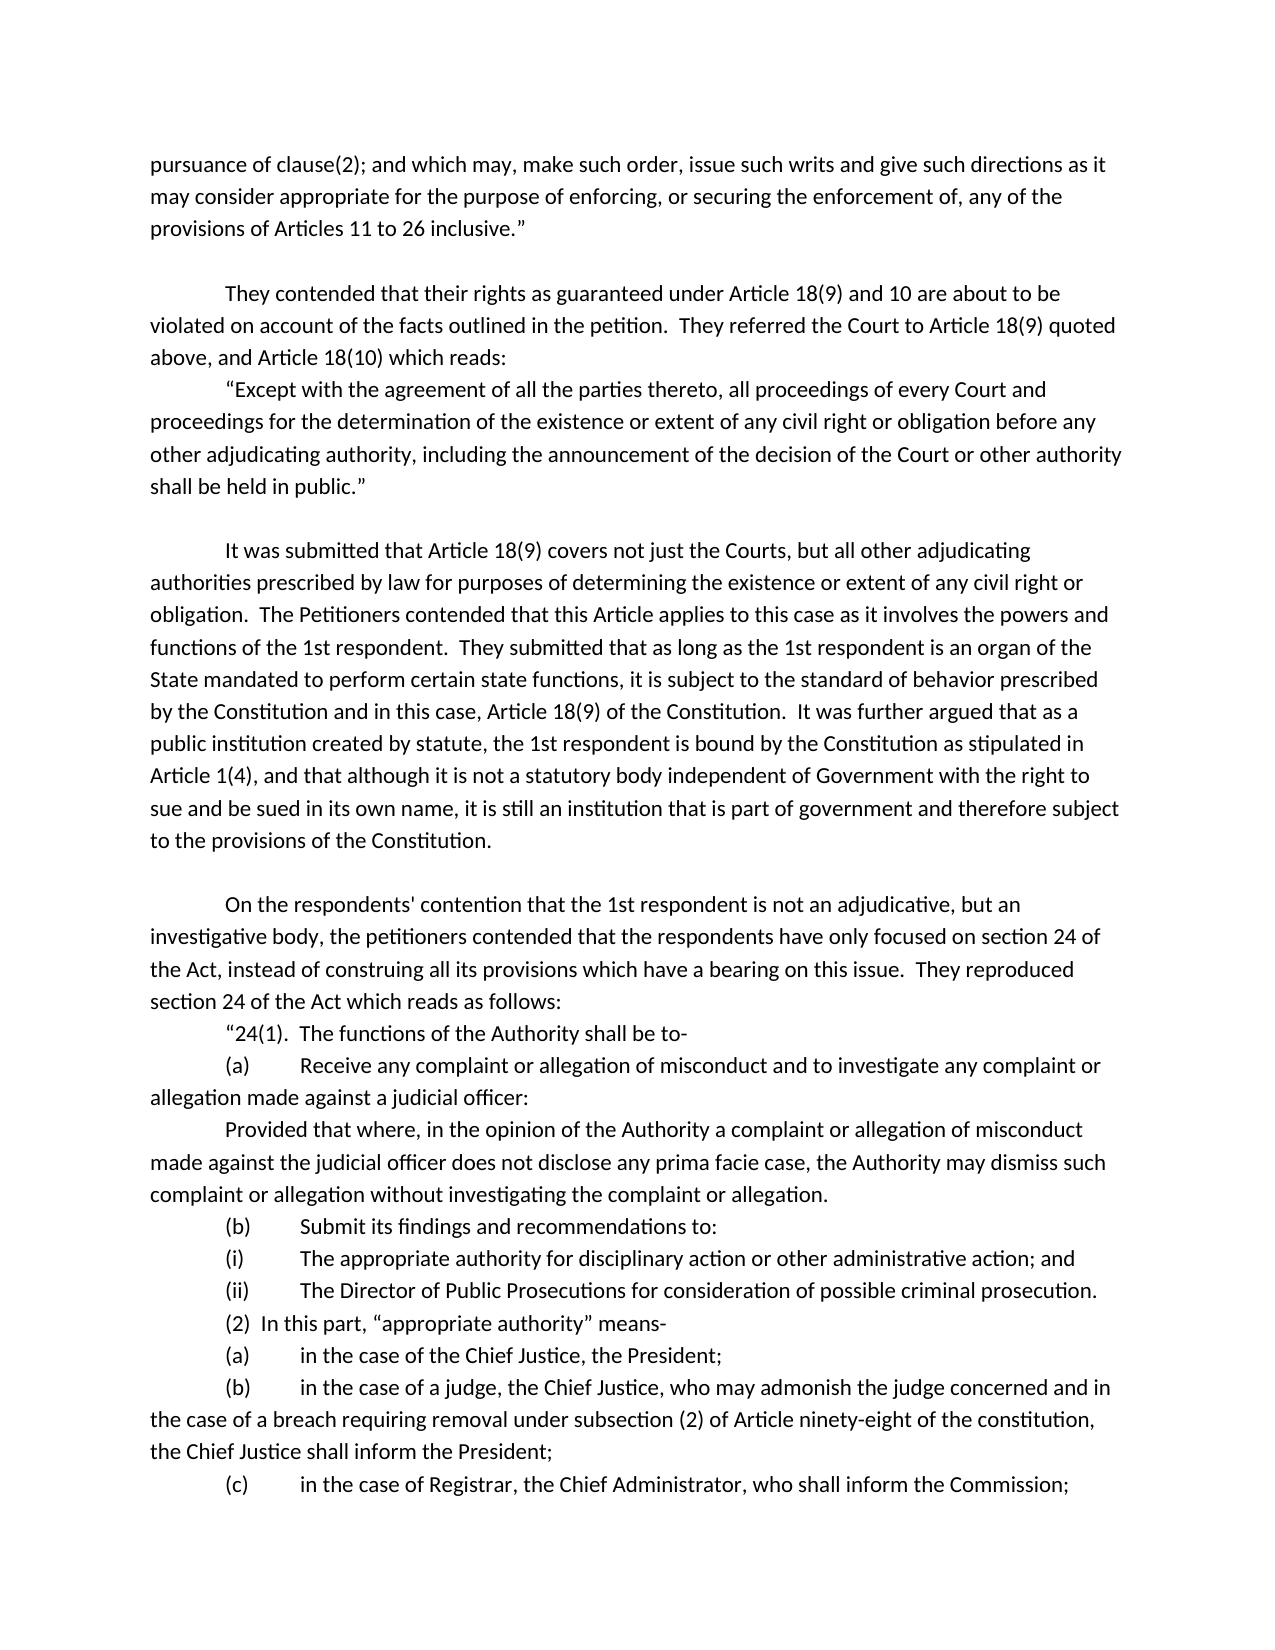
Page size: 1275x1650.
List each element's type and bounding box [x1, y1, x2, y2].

text [150, 150, 1125, 1498]
